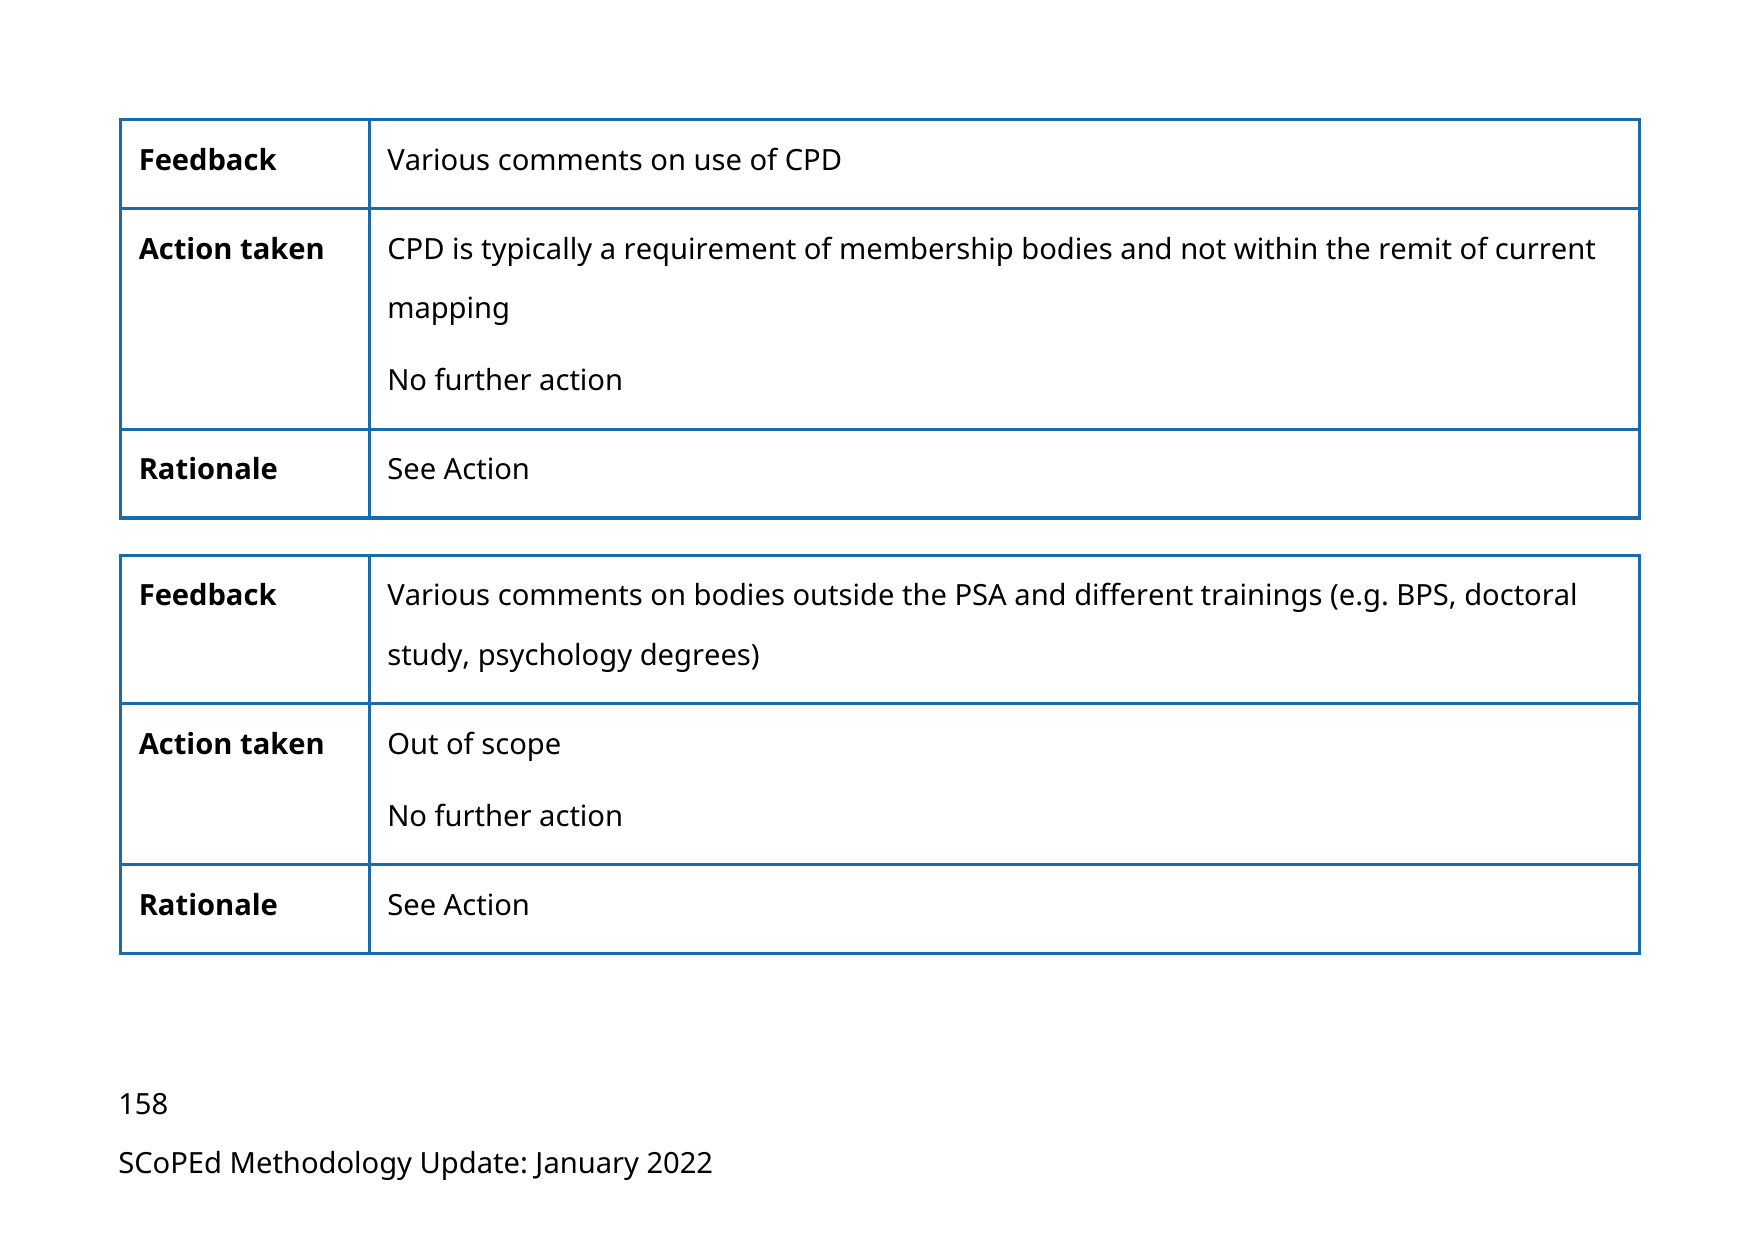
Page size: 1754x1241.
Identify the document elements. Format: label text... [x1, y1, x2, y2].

table_cell Action taken [122, 210, 368, 427]
table_cell See Action [371, 431, 1638, 516]
table_header Feedback [122, 557, 368, 702]
table_header Various comments on bodies outside the PSA and different trainings (e.g. BPS, doctoral study, psychology degrees) [371, 557, 1638, 702]
table_cell CPD is typically a requirement of membership bodies and not within the remit of current mapping No further action [371, 210, 1638, 427]
table_cell Action taken [122, 705, 368, 863]
table_cell See Action [371, 866, 1638, 952]
table_cell Rationale [122, 866, 368, 952]
table_header Feedback [122, 121, 368, 207]
table_header Various comments on use of CPD [371, 121, 1638, 207]
table_cell Rationale [122, 431, 368, 516]
table_cell Out of scope No further action [371, 705, 1638, 863]
